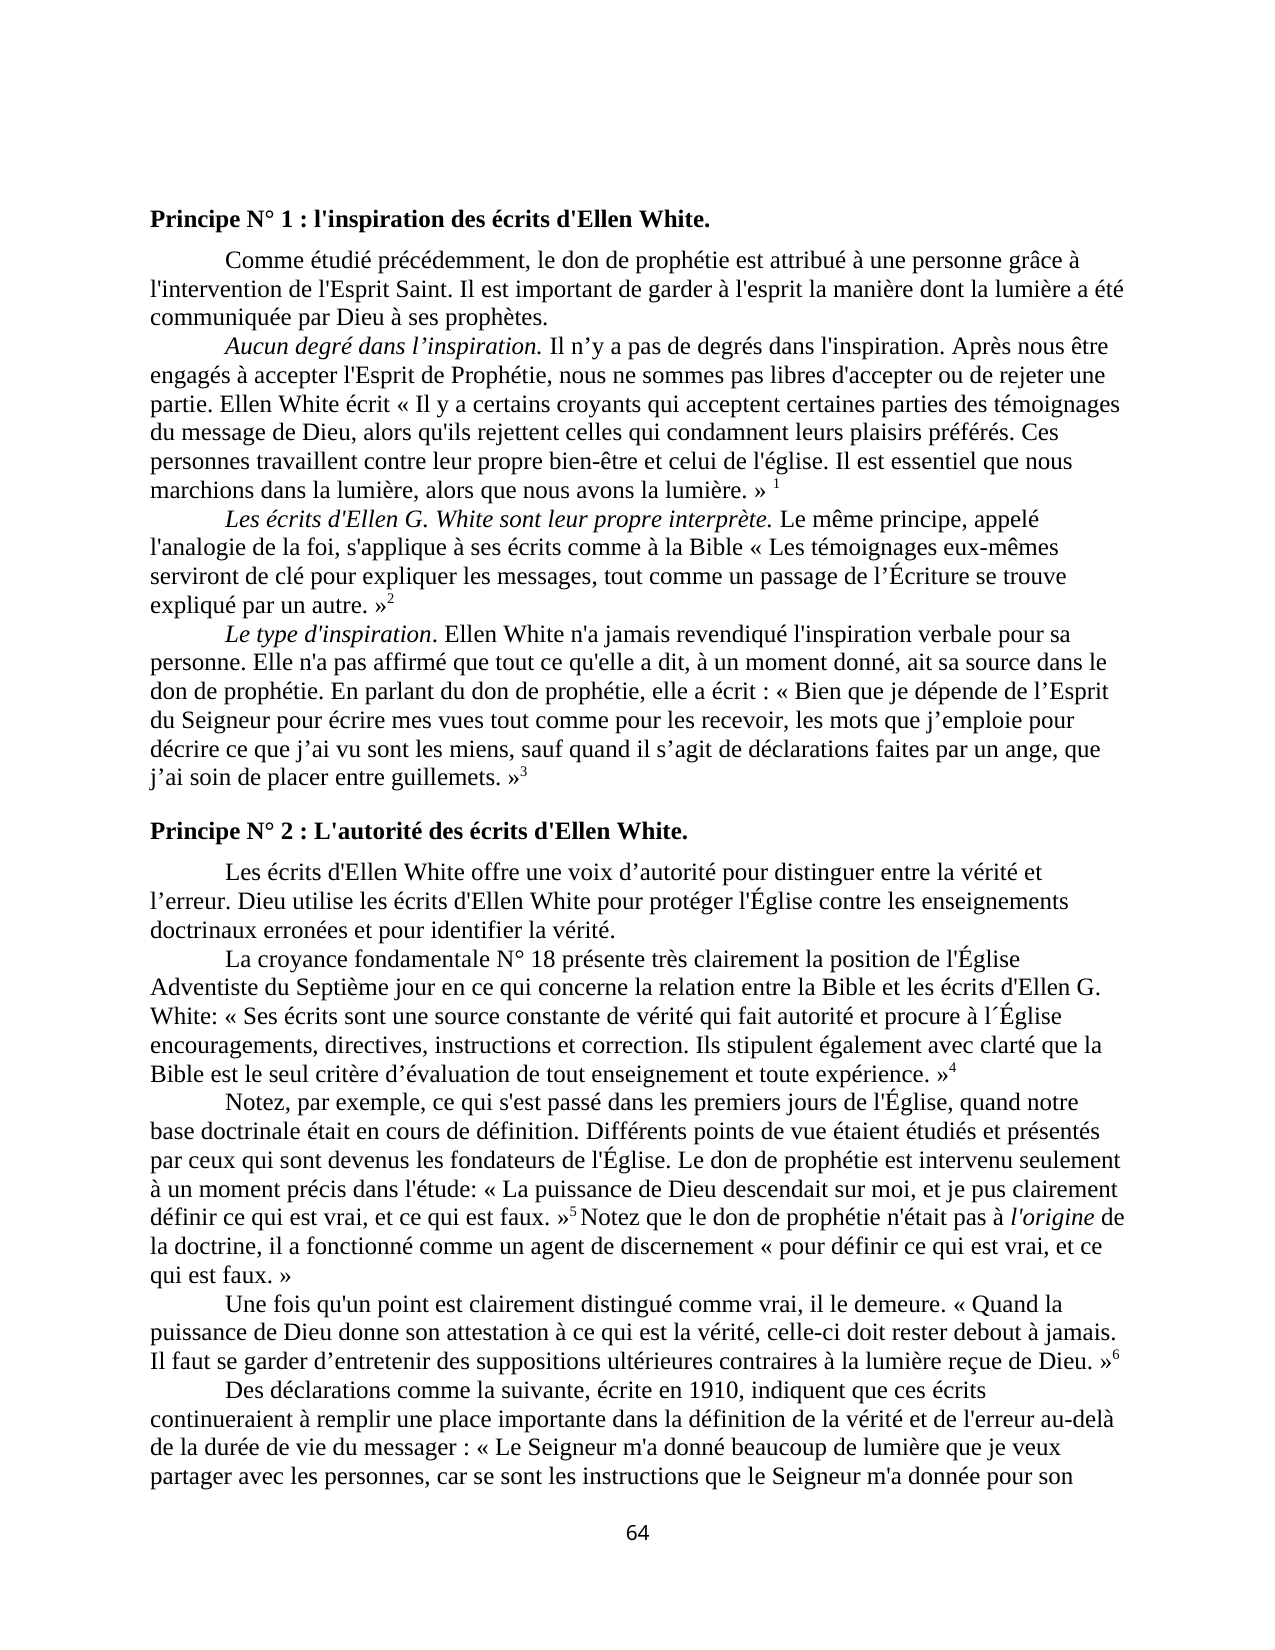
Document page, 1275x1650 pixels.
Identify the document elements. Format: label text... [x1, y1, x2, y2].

subtitle Principe N° 1 : l'inspiration des écrits d'Ellen White. [150, 204, 1125, 232]
text Les écrits d'Ellen White offre une voix d’autorité pour distinguer entre la vérité et l’erreur. Dieu utilise les écrits d'Ellen White pour protéger l'Église contre les enseignements doctrinaux erronées et pour identifier la vérité. [150, 857, 1125, 944]
text Une fois qu'un point est clairement distingué comme vrai, il le demeure. « Quand la puissance de Dieu donne son attestation à ce qui est la vérité, celle-ci doit rester debout à jamais. Il faut se garder d’entretenir des suppositions ultérieures contraires à la lumière reçue de Dieu. »6 [150, 1289, 1125, 1375]
text Aucun degré dans l’inspiration. Il n’y a pas de degrés dans l'inspiration. Après nous être engagés à accepter l'Esprit de Prophétie, nous ne sommes pas libres d'accepter ou de rejeter une partie. Ellen White écrit « Il y a certains croyants qui acceptent certaines parties des témoignages du message de Dieu, alors qu'ils rejettent celles qui condamnent leurs plaisirs préférés. Ces personnes travaillent contre leur propre bien-être et celui de l'église. Il est essentiel que nous marchions dans la lumière, alors que nous avons la lumière. » 1 [150, 331, 1125, 504]
text La croyance fondamentale N° 18 présente très clairement la position de l'Église Adventiste du Septième jour en ce qui concerne la relation entre la Bible et les écrits d'Ellen G. White: « Ses écrits sont une source constante de vérité qui fait autorité et procure à l´Église encouragements, directives, instructions et correction. Ils stipulent également avec clarté que la Bible est le seul critère d’évaluation de tout enseignement et toute expérience. »4 [150, 944, 1125, 1087]
text Les écrits d'Ellen G. White sont leur propre interprète. Le même principe, appelé l'analogie de la foi, s'applique à ses écrits comme à la Bible « Les témoignages eux-mêmes serviront de clé pour expliquer les messages, tout comme un passage de l’Écriture se trouve expliqué par un autre. »2 [150, 504, 1125, 619]
text Comme étudié précédemment, le don de prophétie est attribué à une personne grâce à l'intervention de l'Esprit Saint. Il est important de garder à l'esprit la manière dont la lumière a été communiquée par Dieu à ses prophètes. [150, 245, 1125, 331]
text Le type d'inspiration. Ellen White n'a jamais revendiqué l'inspiration verbale pour sa personne. Elle n'a pas affirmé que tout ce qu'elle a dit, à un moment donné, ait sa source dans le don de prophétie. En parlant du don de prophétie, elle a écrit : « Bien que je dépende de l’Esprit du Seigneur pour écrire mes vues tout comme pour les recevoir, les mots que j’emploie pour décrire ce que j’ai vu sont les miens, sauf quand il s’agit de déclarations faites par un ange, que j’ai soin de placer entre guillemets. »3 [150, 619, 1125, 791]
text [150, 1375, 1125, 1490]
subtitle Principe N° 2 : L'autorité des écrits d'Ellen White. [150, 816, 1125, 845]
text Notez, par exemple, ce qui s'est passé dans les premiers jours de l'Église, quand notre base doctrinale était en cours de définition. Différents points de vue étaient étudiés et présentés par ceux qui sont devenus les fondateurs de l'Église. Le don de prophétie est intervenu seulement à un moment précis dans l'étude: « La puissance de Dieu descendait sur moi, et je pus clairement définir ce qui est vrai, et ce qui est faux. »5 Notez que le don de prophétie n'était pas à l'origine de la doctrine, il a fonctionné comme un agent de discernement « pour définir ce qui est vrai, et ce qui est faux. » [150, 1087, 1125, 1289]
